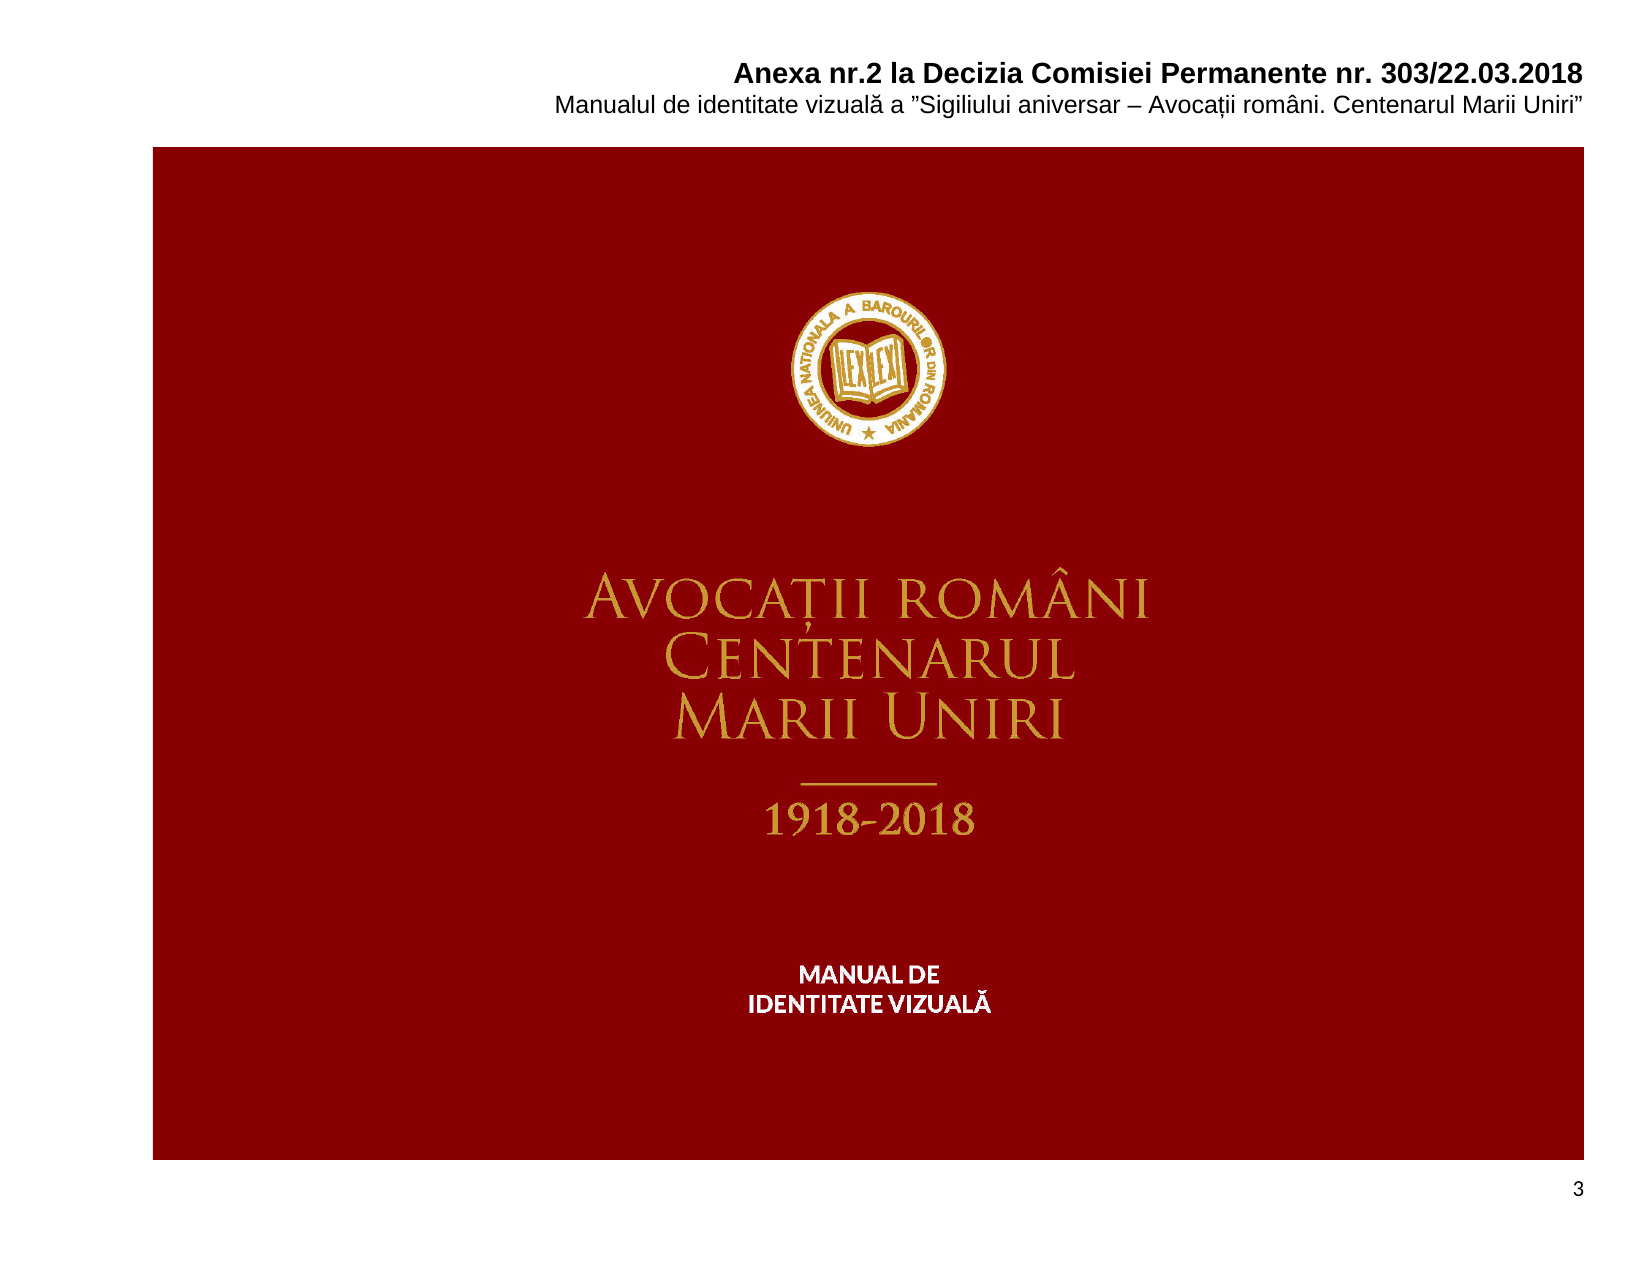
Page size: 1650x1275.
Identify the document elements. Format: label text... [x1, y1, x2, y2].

text Anexa nr.2 la Decizia Comisiei Permanente nr. 303/22.03.2018 [45, 56, 1584, 90]
text Manualul de identitate vizuală a ”Sigiliului aniversar – Avocații români. Centenarul Marii Uniri” [45, 90, 1584, 118]
picture [152, 147, 1584, 1160]
